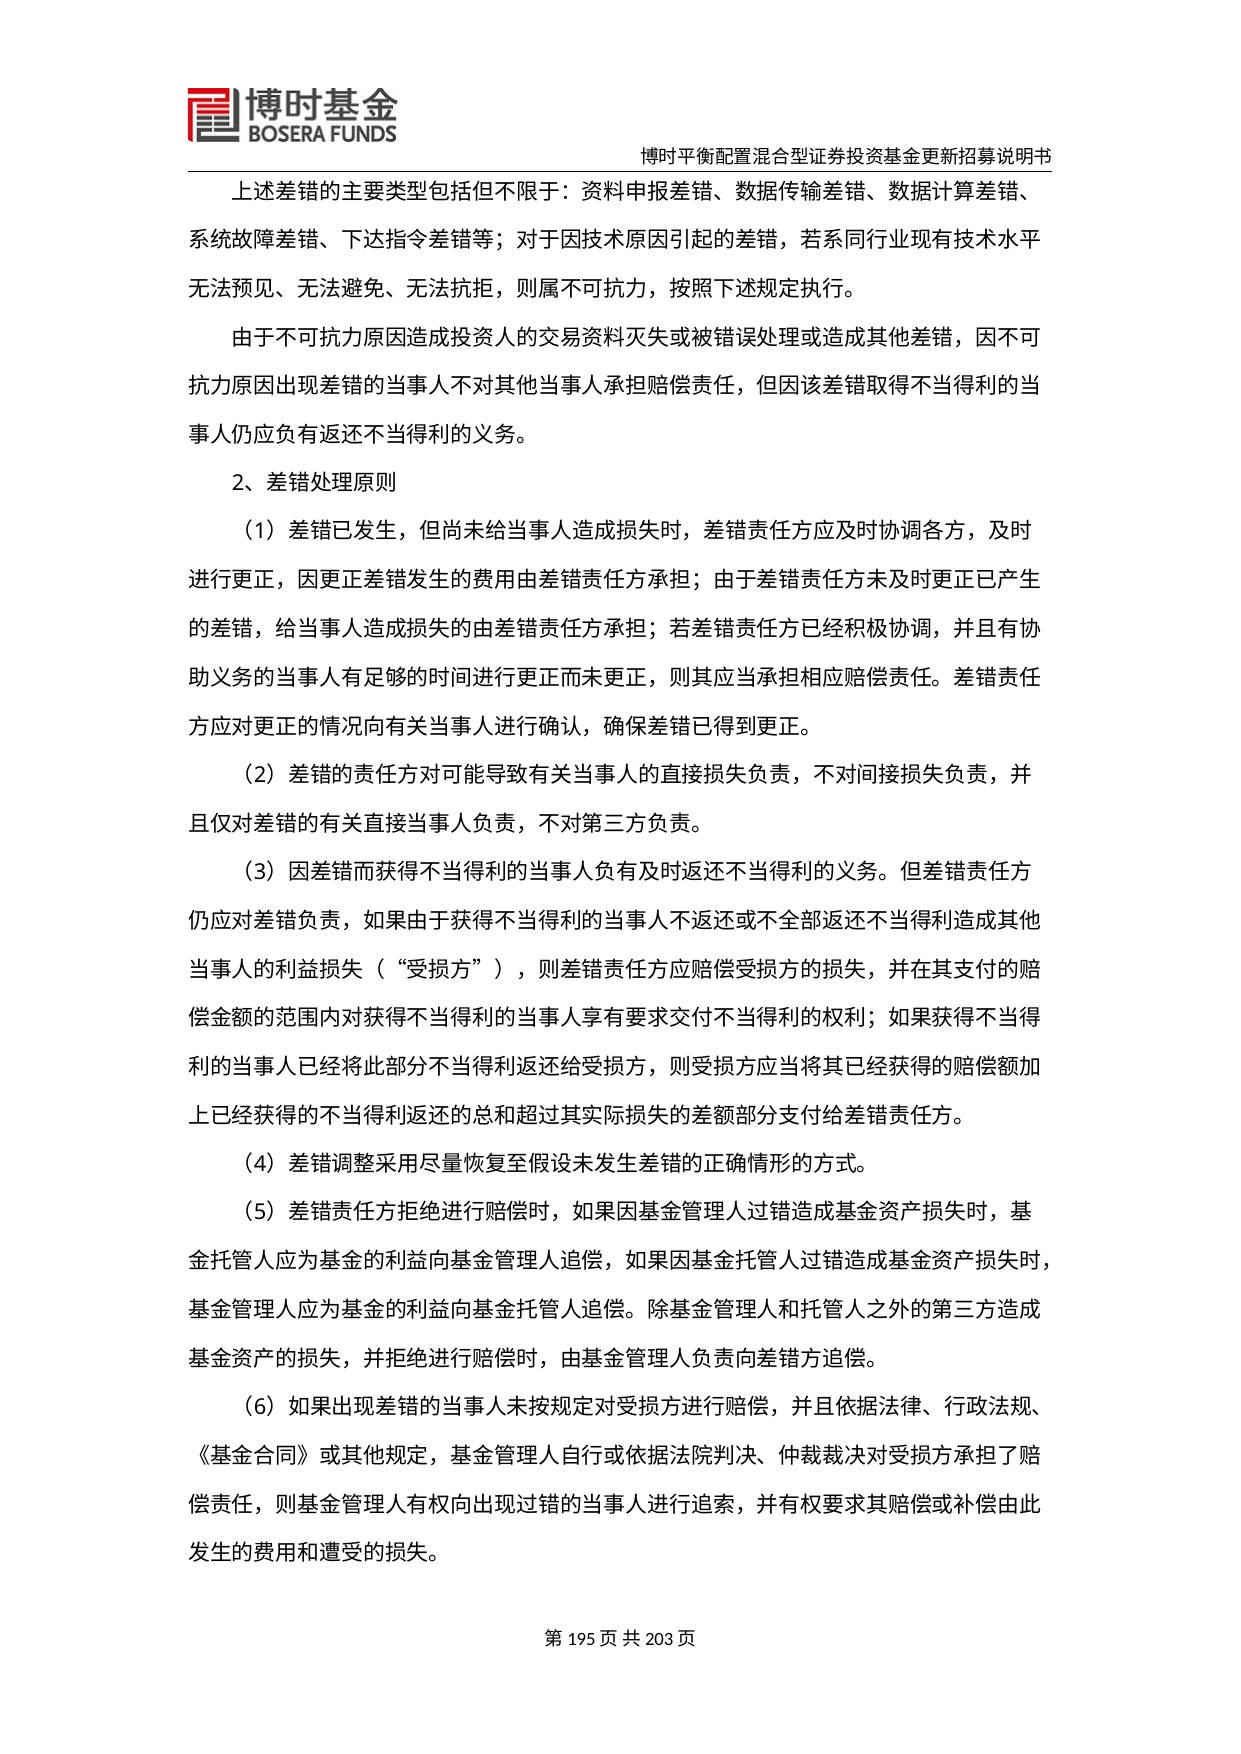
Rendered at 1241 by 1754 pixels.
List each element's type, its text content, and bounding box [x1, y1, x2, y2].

text （4）差错调整采用尽量恢复至假设未发生差错的正确情形的方式。 [188, 1146, 1052, 1178]
text 2、差错处理原则 [188, 465, 1052, 497]
text 上述差错的主要类型包括但不限于：资料申报差错、数据传输差错、数据计算差错、系统故障差错、下达指令差错等；对于因技术原因引起的差错，若系同行业现有技术水平无法预见、无法避免、无法抗拒，则属不可抗力，按照下述规定执行。 [188, 173, 1052, 303]
picture [187, 88, 398, 142]
text （3）因差错而获得不当得利的当事人负有及时返还不当得利的义务。但差错责任方仍应对差错负责，如果由于获得不当得利的当事人不返还或不全部返还不当得利造成其他当事人的利益损失（“受损方”），则差错责任方应赔偿受损方的损失，并在其支付的赔偿金额的范围内对获得不当得利的当事人享有要求交付不当得利的权利；如果获得不当得利的当事人已经将此部分不当得利返还给受损方，则受损方应当将其已经获得的赔偿额加上已经获得的不当得利返还的总和超过其实际损失的差额部分支付给差错责任方。 [188, 854, 1052, 1130]
text （6）如果出现差错的当事人未按规定对受损方进行赔偿，并且依据法律、行政法规、《基金合同》或其他规定，基金管理人自行或依据法院判决、仲裁裁决对受损方承担了赔偿责任，则基金管理人有权向出现过错的当事人进行追索，并有权要求其赔偿或补偿由此发生的费用和遭受的损失。 [188, 1389, 1052, 1567]
text （1）差错已发生，但尚未给当事人造成损失时，差错责任方应及时协调各方，及时进行更正，因更正差错发生的费用由差错责任方承担；由于差错责任方未及时更正已产生的差错，给当事人造成损失的由差错责任方承担；若差错责任方已经积极协调，并且有协助义务的当事人有足够的时间进行更正而未更正，则其应当承担相应赔偿责任。差错责任方应对更正的情况向有关当事人进行确认，确保差错已得到更正。 [188, 513, 1052, 741]
text （2）差错的责任方对可能导致有关当事人的直接损失负责，不对间接损失负责，并且仅对差错的有关直接当事人负责，不对第三方负责。 [188, 757, 1052, 838]
text 由于不可抗力原因造成投资人的交易资料灭失或被错误处理或造成其他差错，因不可抗力原因出现差错的当事人不对其他当事人承担赔偿责任，但因该差错取得不当得利的当事人仍应负有返还不当得利的义务。 [188, 319, 1052, 449]
text （5）差错责任方拒绝进行赔偿时，如果因基金管理人过错造成基金资产损失时，基金托管人应为基金的利益向基金管理人追偿，如果因基金托管人过错造成基金资产损失时，基金管理人应为基金的利益向基金托管人追偿。除基金管理人和托管人之外的第三方造成基金资产的损失，并拒绝进行赔偿时，由基金管理人负责向差错方追偿。 [188, 1194, 1052, 1373]
